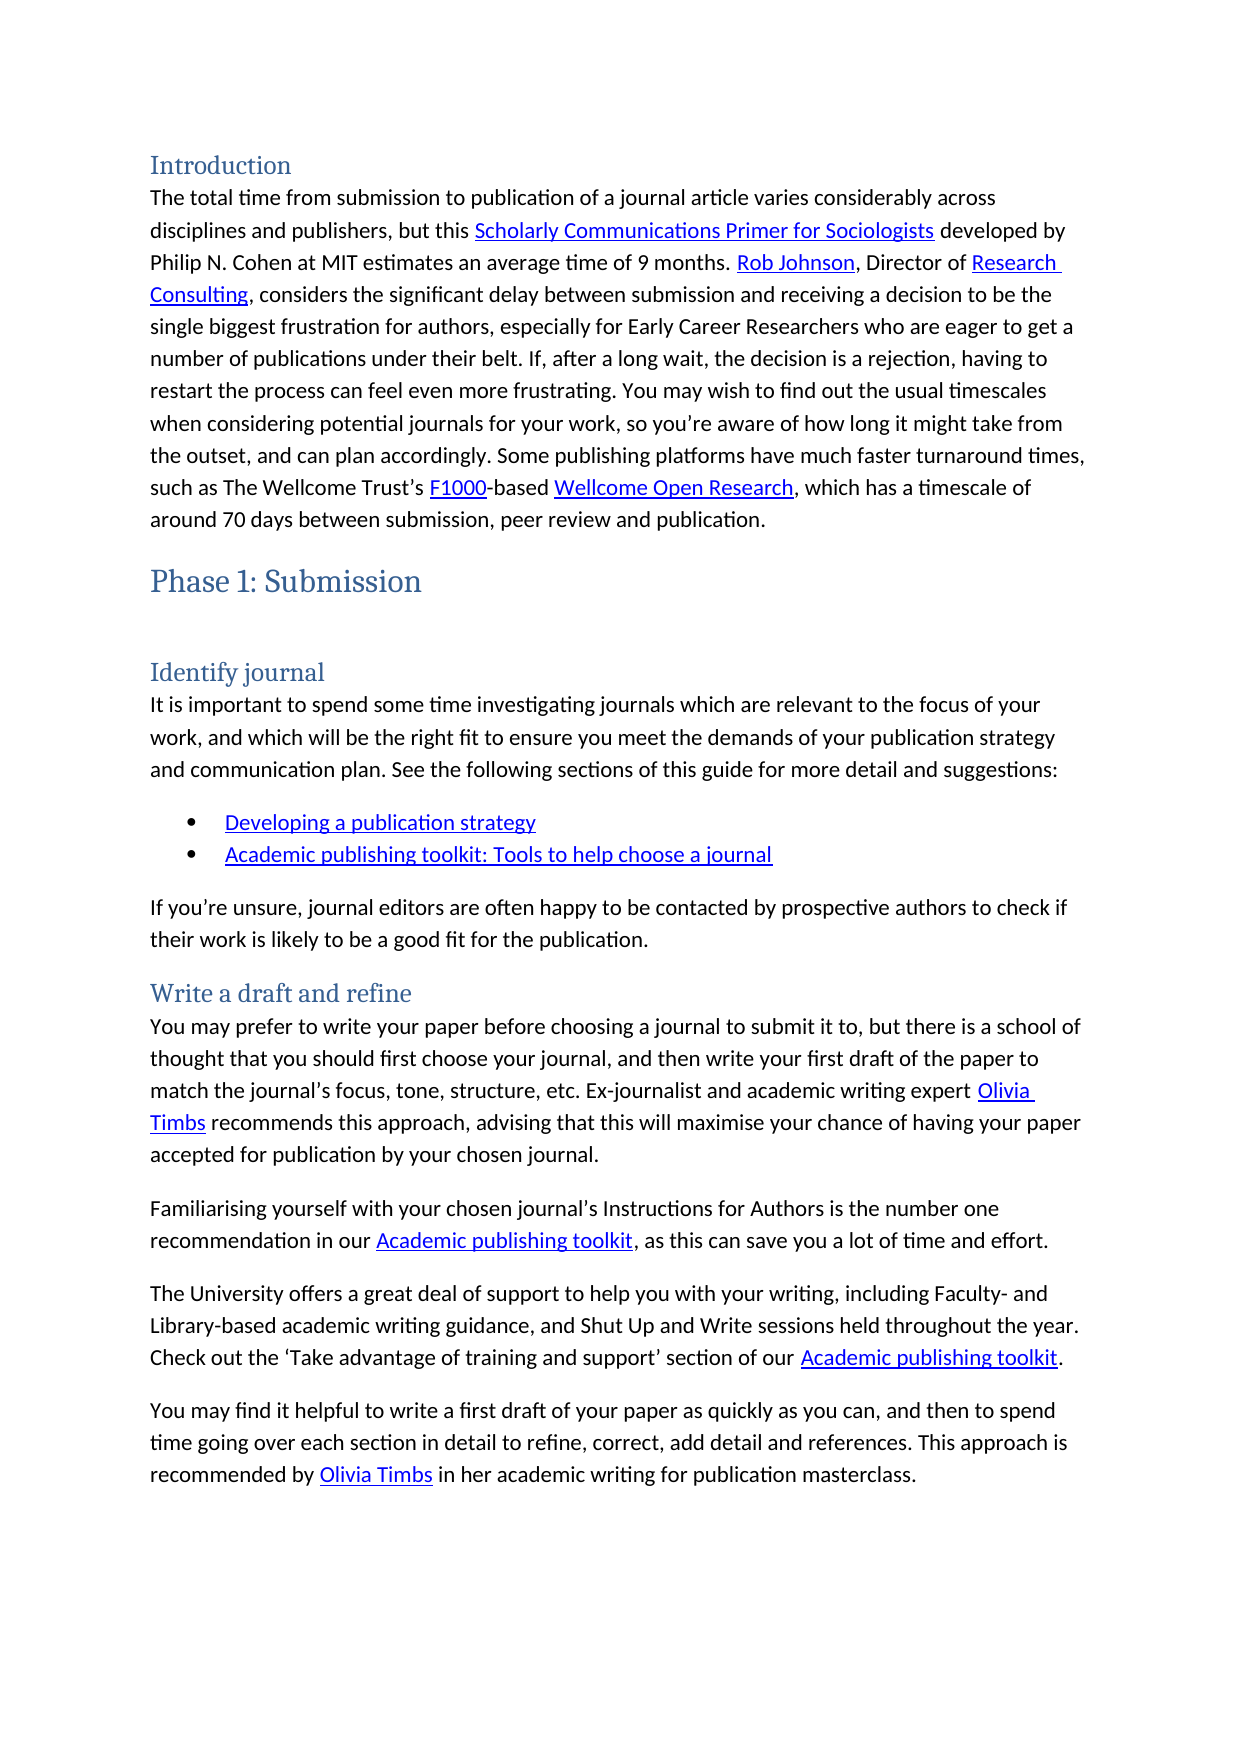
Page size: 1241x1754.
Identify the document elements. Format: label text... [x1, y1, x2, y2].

text You may find it helpful to write a first draft of your paper as quickly as you can, and then to spend time going over each section in detail to refine, correct, add detail and references. This approach is recommended by Olivia Timbs in her academic writing for publication masterclass. [150, 1396, 1090, 1489]
subtitle Write a draft and refine [150, 978, 1090, 1009]
subtitle Phase 1: Submission [150, 563, 1090, 601]
subtitle Identify journal [150, 657, 1090, 688]
list Developing a publication strategy [187, 808, 1090, 836]
text You may prefer to write your paper before choosing a journal to submit it to, but there is a school of thought that you should first choose your journal, and then write your first draft of the paper to match the journal’s focus, tone, structure, etc. Ex-journalist and academic writing expert Olivia Timbs recommends this approach, advising that this will maximise your chance of having your paper accepted for publication by your chosen journal. [150, 1012, 1090, 1169]
text If you’re unsure, journal editors are often happy to be contacted by prospective authors to check if their work is likely to be a good fit for the publication. [150, 893, 1090, 953]
text It is important to spend some time investigating journals which are relevant to the focus of your work, and which will be the right fit to ensure you meet the demands of your publication strategy and communication plan. See the following sections of this guide for more detail and suggestions: [150, 691, 1090, 783]
subtitle Introduction [150, 150, 1090, 181]
list The University offers a great deal of support to help you with your writing, including Faculty- and Library-based academic writing guidance, and Shut Up and Write sessions held throughout the year. Check out the ‘Take advantage of training and support’ section of our Academic publishing toolkit. [150, 1279, 1090, 1371]
text The total time from submission to publication of a journal article varies considerably across disciplines and publishers, but this Scholarly Communications Primer for Sociologists developed by Philip N. Cohen at MIT estimates an average time of 9 months. Rob Johnson, Director of Research Consulting, considers the significant delay between submission and receiving a decision to be the single biggest frustration for authors, especially for Early Career Researchers who are eager to get a number of publications under their belt. If, after a long wait, the decision is a rejection, having to restart the process can feel even more frustrating. You may wish to find out the usual timescales when considering potential journals for your work, so you’re aware of how long it might take from the outset, and can plan accordingly. Some publishing platforms have much faster turnaround times, such as The Wellcome Trust’s F1000-based Wellcome Open Research, which has a timescale of around 70 days between submission, peer review and publication. [150, 183, 1090, 533]
list Academic publishing toolkit: Tools to help choose a journal [187, 840, 1090, 868]
text Familiarising yourself with your chosen journal’s Instructions for Authors is the number one recommendation in our Academic publishing toolkit, as this can save you a lot of time and effort. [150, 1194, 1090, 1254]
